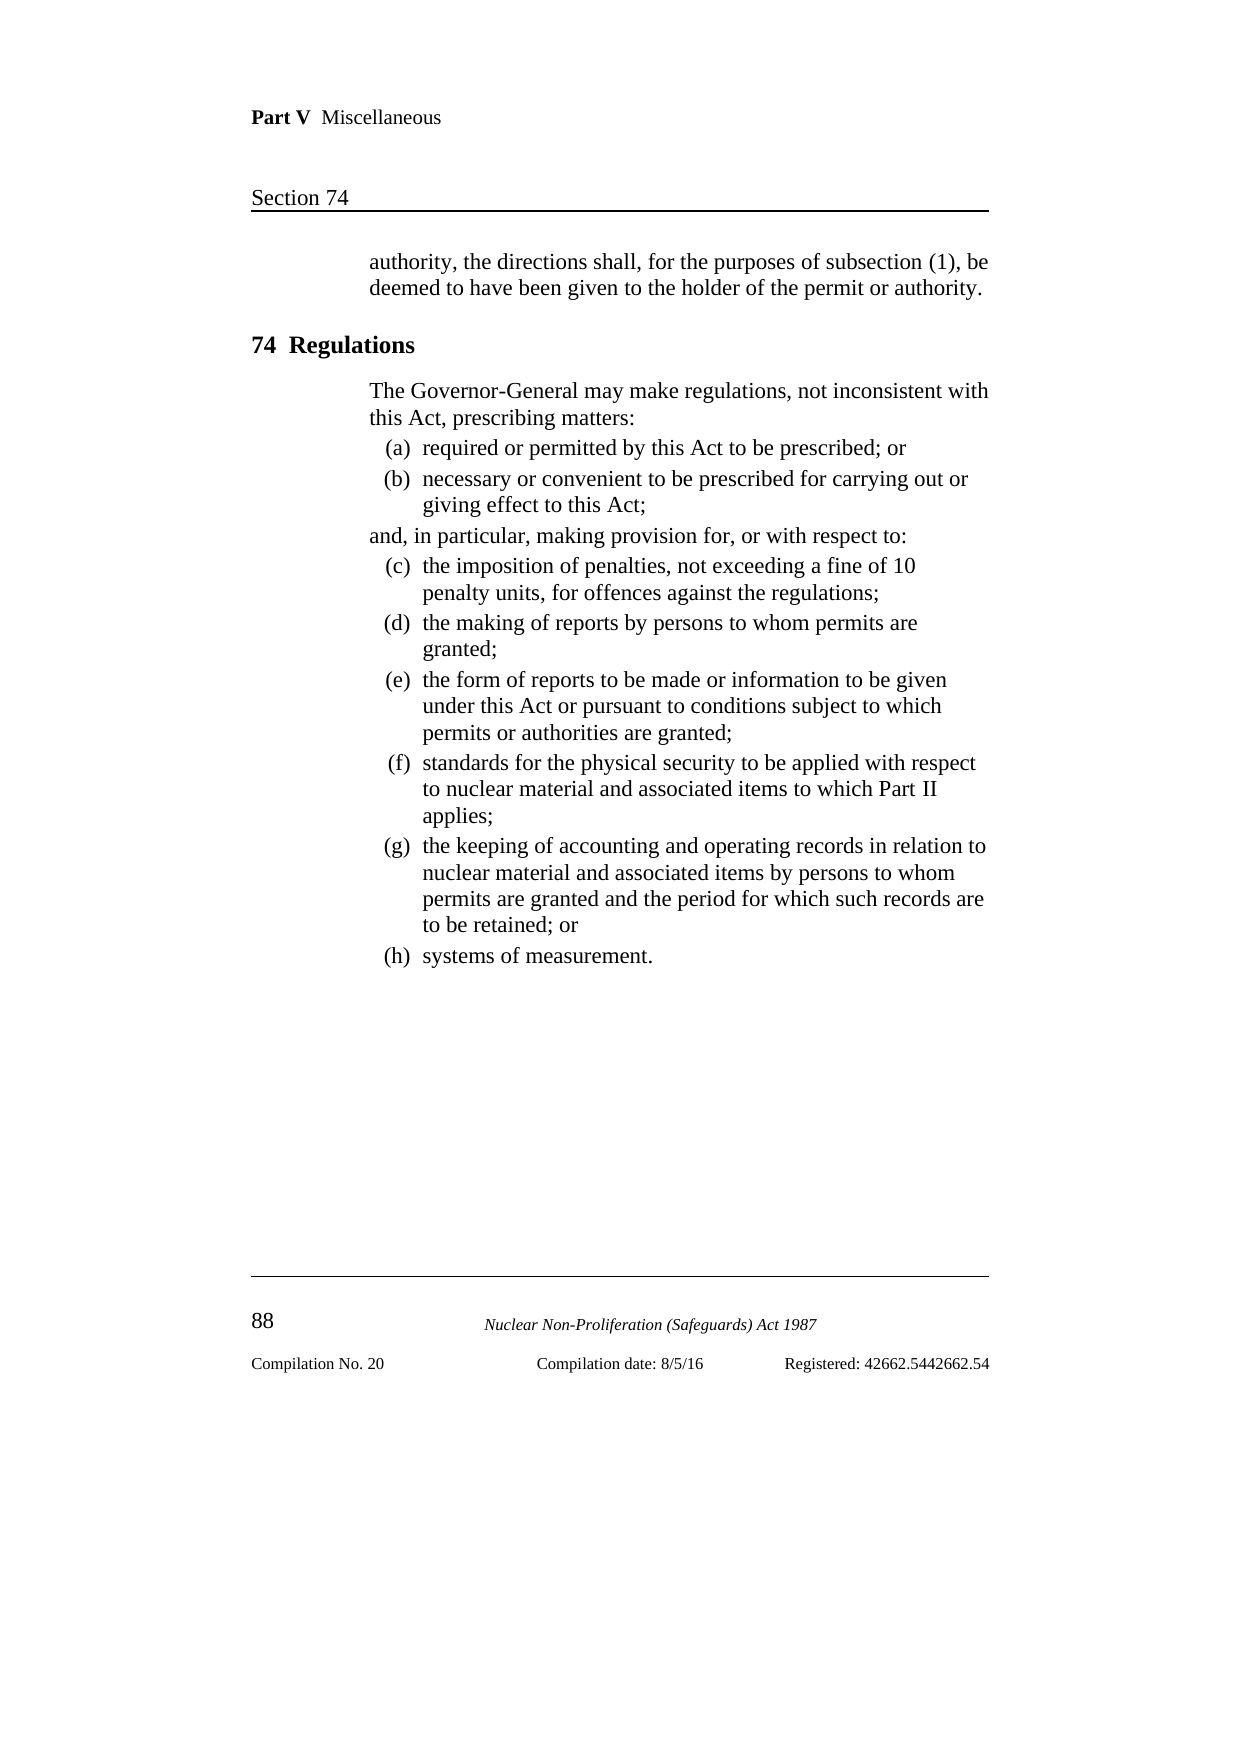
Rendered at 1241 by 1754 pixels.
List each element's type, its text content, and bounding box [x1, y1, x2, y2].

text (b) necessary or convenient to be prescribed for carrying out or giving effect to this Act; [251, 465, 989, 517]
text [251, 248, 989, 301]
text and, in particular, making provision for, or with respect to: [369, 522, 989, 548]
text (c) the imposition of penalties, not exceeding a fine of 10 penalty units, for offences against the regulations; [251, 552, 989, 605]
text (h) systems of measurement. [251, 942, 989, 968]
text The Governor-General may make regulations, not inconsistent with this Act, prescribing matters: [251, 377, 989, 430]
text 74 Regulations [251, 330, 989, 359]
text (d) the making of reports by persons to whom permits are granted; [251, 609, 989, 662]
text (f) standards for the physical security to be applied with respect to nuclear material and associated items to which Part II applies; [251, 749, 989, 828]
text (g) the keeping of accounting and operating records in relation to nuclear material and associated items by persons to whom permits are granted and the period for which such records are to be retained; or [251, 832, 989, 938]
text (a) required or permitted by this Act to be prescribed; or [251, 434, 989, 461]
text (e) the form of reports to be made or information to be given under this Act or pursuant to conditions subject to which permits or authorities are granted; [251, 666, 989, 745]
